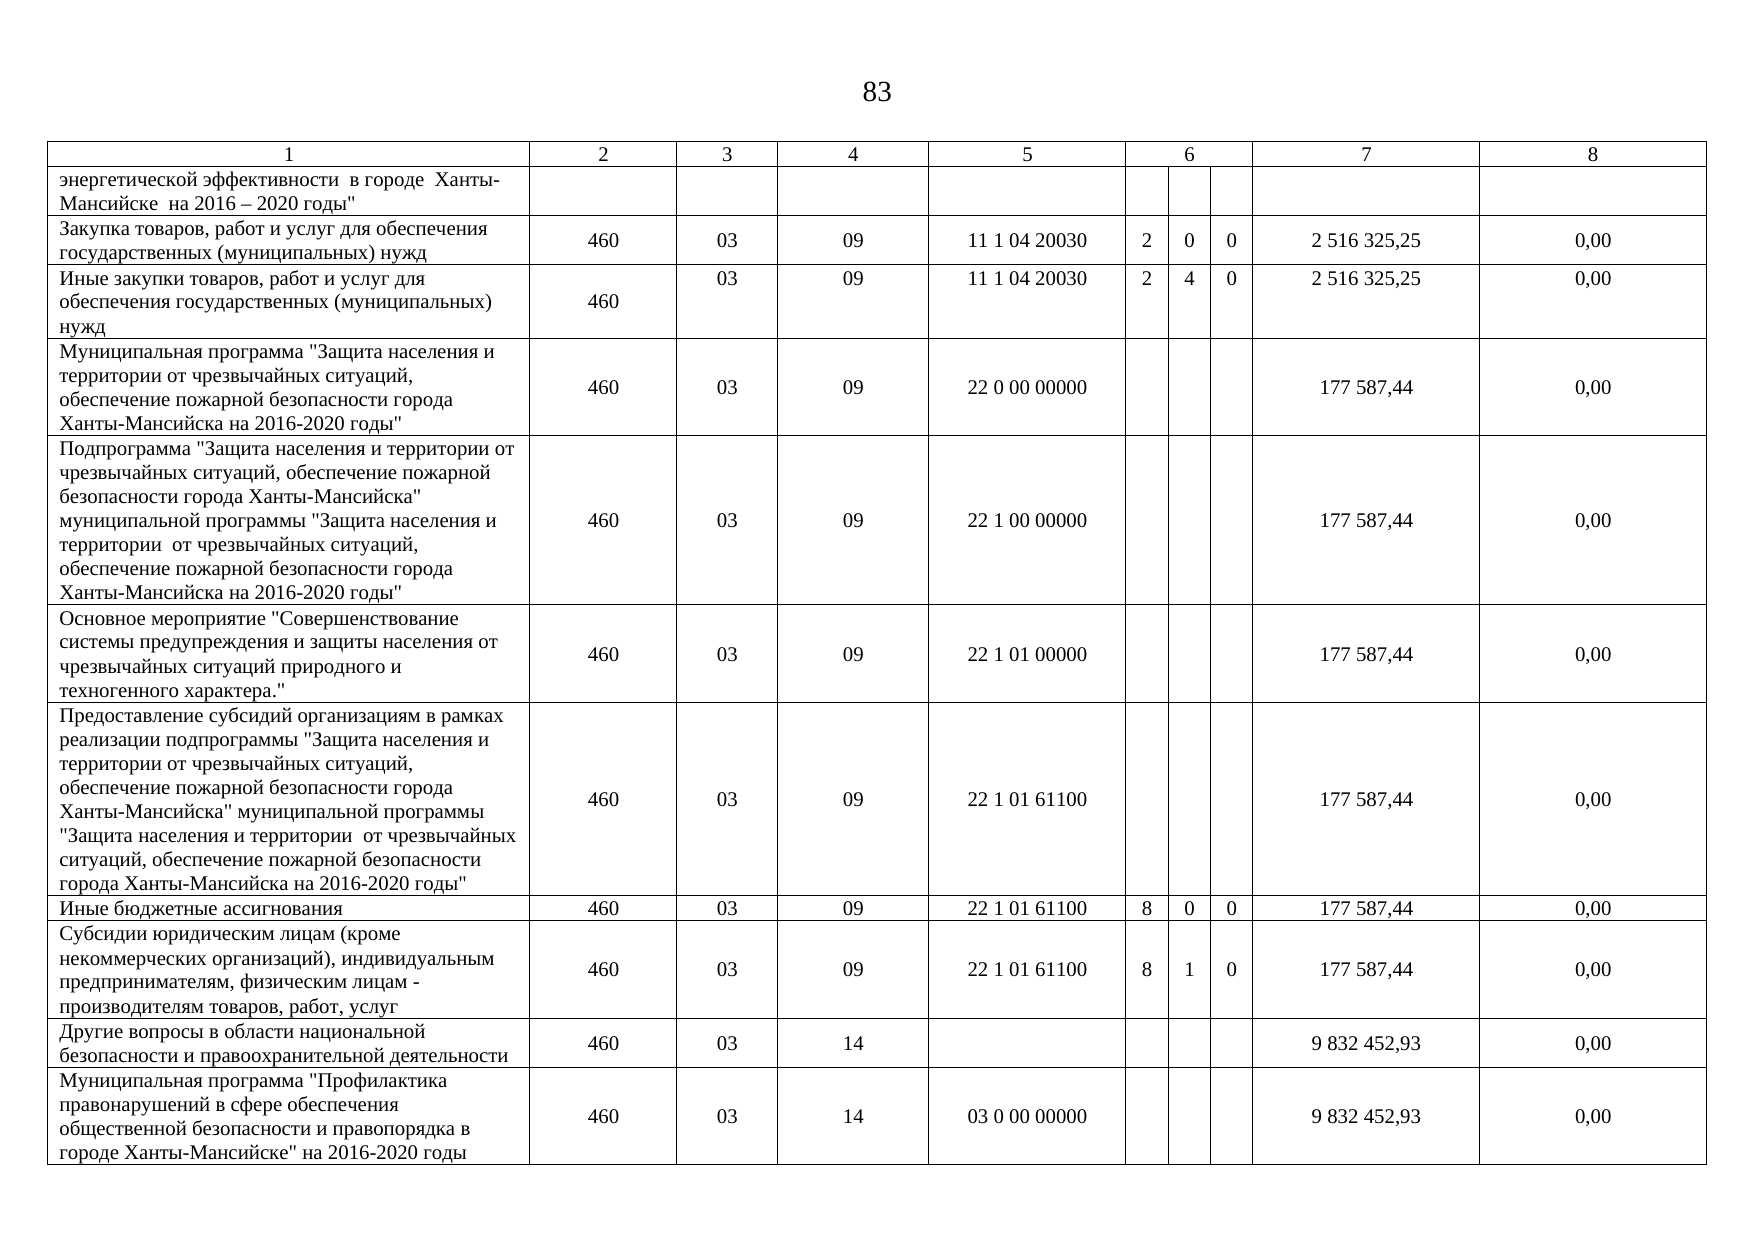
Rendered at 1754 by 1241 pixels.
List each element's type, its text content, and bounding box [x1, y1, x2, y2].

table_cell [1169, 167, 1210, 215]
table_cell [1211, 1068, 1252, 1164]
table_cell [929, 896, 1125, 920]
table_header 1 [48, 142, 529, 166]
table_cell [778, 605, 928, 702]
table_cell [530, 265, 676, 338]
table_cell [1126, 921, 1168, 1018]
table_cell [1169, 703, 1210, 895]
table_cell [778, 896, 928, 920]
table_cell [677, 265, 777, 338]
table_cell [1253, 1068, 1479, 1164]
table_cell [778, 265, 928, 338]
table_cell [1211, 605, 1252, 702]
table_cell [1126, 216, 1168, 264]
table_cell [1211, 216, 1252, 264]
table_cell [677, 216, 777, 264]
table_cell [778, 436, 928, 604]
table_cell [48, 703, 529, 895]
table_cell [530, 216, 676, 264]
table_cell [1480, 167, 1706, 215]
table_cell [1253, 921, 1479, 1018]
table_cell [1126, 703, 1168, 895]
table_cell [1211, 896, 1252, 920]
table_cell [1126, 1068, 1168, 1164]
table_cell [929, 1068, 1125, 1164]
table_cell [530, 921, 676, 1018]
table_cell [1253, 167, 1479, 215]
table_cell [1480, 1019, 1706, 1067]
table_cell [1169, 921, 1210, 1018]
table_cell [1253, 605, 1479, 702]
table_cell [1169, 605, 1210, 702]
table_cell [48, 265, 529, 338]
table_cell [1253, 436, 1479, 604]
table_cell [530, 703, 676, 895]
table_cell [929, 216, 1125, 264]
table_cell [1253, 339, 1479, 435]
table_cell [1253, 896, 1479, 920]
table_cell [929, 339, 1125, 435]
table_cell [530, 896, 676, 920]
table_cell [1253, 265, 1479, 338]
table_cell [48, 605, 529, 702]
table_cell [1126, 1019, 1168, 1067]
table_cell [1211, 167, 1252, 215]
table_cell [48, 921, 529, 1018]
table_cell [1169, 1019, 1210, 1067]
table_header 8 [1480, 142, 1706, 166]
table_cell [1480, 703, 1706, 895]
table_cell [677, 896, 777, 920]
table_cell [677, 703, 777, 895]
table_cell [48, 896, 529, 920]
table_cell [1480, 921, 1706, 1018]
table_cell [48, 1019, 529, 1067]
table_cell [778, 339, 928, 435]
table_header 7 [1253, 142, 1479, 166]
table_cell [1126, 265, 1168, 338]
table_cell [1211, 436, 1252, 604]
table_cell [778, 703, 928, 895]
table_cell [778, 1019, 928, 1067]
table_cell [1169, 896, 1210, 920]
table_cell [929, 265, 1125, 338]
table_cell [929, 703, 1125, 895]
table_header 2 [530, 142, 676, 166]
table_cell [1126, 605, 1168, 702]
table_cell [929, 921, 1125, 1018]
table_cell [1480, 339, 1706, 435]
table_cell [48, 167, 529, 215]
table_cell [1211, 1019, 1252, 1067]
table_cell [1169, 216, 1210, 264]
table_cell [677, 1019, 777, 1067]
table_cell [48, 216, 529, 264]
table_header 6 [1126, 142, 1252, 166]
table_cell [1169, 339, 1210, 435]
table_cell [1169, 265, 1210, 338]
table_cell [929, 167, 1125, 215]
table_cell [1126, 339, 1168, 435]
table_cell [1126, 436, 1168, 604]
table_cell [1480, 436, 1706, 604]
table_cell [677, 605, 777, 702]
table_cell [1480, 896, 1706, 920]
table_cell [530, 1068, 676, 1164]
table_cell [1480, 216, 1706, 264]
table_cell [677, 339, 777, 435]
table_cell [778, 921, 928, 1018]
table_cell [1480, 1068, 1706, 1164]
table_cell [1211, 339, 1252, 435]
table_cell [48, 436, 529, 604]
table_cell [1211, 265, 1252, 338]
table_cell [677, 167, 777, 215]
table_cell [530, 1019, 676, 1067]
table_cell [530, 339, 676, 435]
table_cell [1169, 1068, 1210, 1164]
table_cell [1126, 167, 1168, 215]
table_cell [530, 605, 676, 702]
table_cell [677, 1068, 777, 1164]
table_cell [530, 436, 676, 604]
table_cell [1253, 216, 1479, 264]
table_header 4 [778, 142, 928, 166]
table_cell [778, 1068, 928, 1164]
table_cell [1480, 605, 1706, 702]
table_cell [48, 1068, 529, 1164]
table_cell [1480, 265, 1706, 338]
table_header 5 [929, 142, 1125, 166]
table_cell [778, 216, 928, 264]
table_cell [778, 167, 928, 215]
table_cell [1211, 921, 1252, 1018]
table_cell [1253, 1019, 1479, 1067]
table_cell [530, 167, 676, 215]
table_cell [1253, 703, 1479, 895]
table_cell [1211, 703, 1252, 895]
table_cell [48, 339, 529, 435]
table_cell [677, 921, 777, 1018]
table_header 3 [677, 142, 777, 166]
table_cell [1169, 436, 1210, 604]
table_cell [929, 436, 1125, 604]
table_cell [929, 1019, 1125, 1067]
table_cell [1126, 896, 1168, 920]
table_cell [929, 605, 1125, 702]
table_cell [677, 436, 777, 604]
